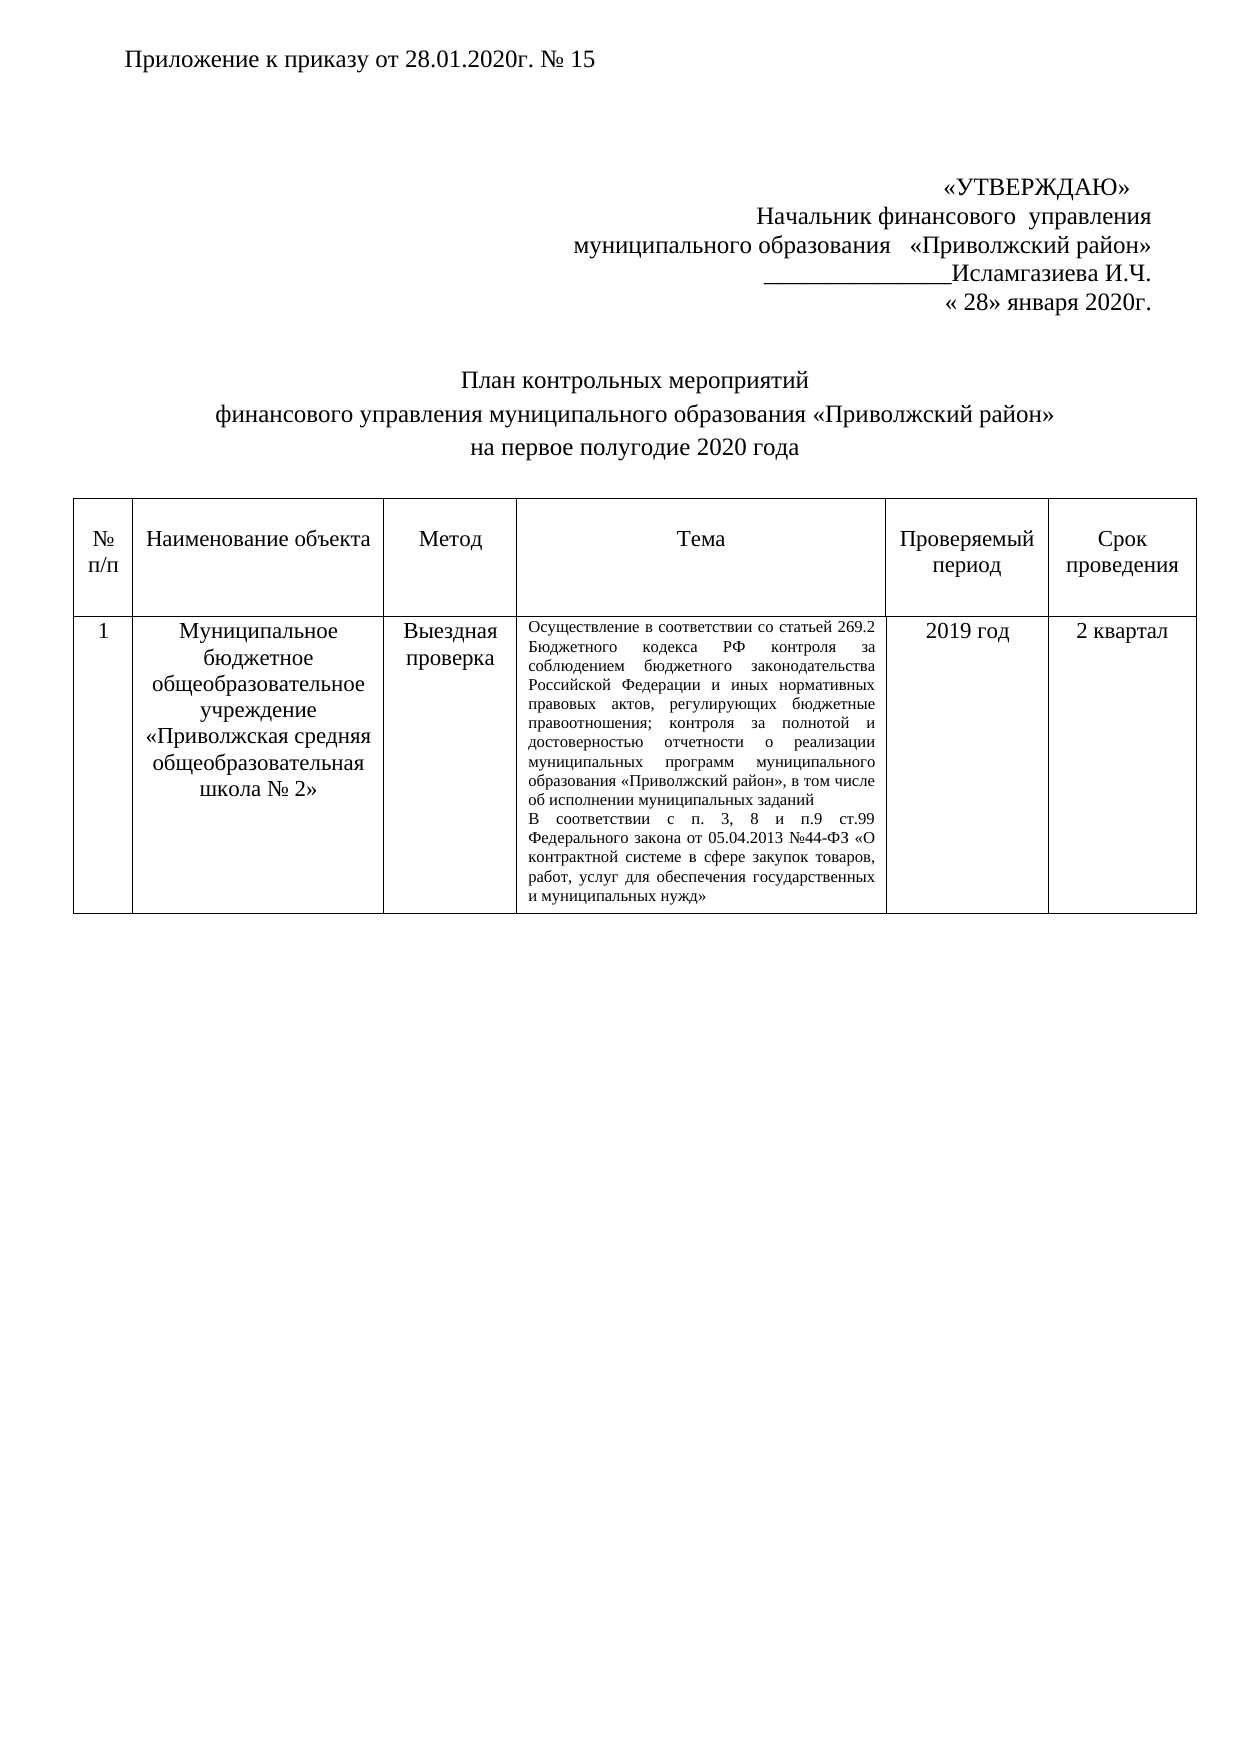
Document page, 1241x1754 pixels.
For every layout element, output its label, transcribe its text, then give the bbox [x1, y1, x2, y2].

text Начальник финансового управления муниципального образования «Приволжский район» [118, 201, 1152, 258]
text План контрольных мероприятий [118, 366, 1152, 394]
text Приложение к приказу от 28.01.2020г. № 15 [118, 44, 1152, 73]
text «УТВЕРЖДАЮ» [118, 172, 1152, 201]
table_header Наименование объекта [133, 499, 383, 616]
table_header № п/п [74, 499, 132, 616]
table_cell 2019 год [887, 617, 1048, 913]
table_cell Выездная проверка [384, 617, 516, 913]
table_cell Муниципальное бюджетное общеобразовательное учреждение «Приволжская средняя общеобразовательная школа № 2» [133, 617, 383, 913]
text финансового управления муниципального образования «Приволжский район» [118, 399, 1152, 427]
table_header Метод [384, 499, 516, 616]
text _______________Исламгазиева И.Ч. [118, 258, 1152, 287]
table_cell Осуществление в соответствии со статьей 269.2 Бюджетного кодекса РФ контроля за соблюдением бюджетного законодательства Российской Федерации и иных нормативных правовых актов, регулирующих бюджетные правоотношения; контроля за полнотой и достоверностью отчетности о реализации муниципальных программ муниципального образования «Приволжский район», в том числе об исполнении муниципальных заданий В соответствии с п. 3, 8 и п.9 ст.99 Федерального закона от 05.04.2013 №44-ФЗ «О контрактной системе в сфере закупок товаров, работ, услуг для обеспечения государственных и муниципальных нужд» [517, 617, 886, 913]
table_cell 1 [74, 617, 132, 913]
table_header Проверяемый период [886, 499, 1048, 616]
table_header Срок проведения [1049, 499, 1196, 616]
table_header Тема [517, 499, 885, 616]
text на первое полугодие 2020 года [118, 432, 1152, 460]
table_cell 2 квартал [1049, 617, 1196, 913]
text « 28» января 2020г. [118, 287, 1152, 316]
